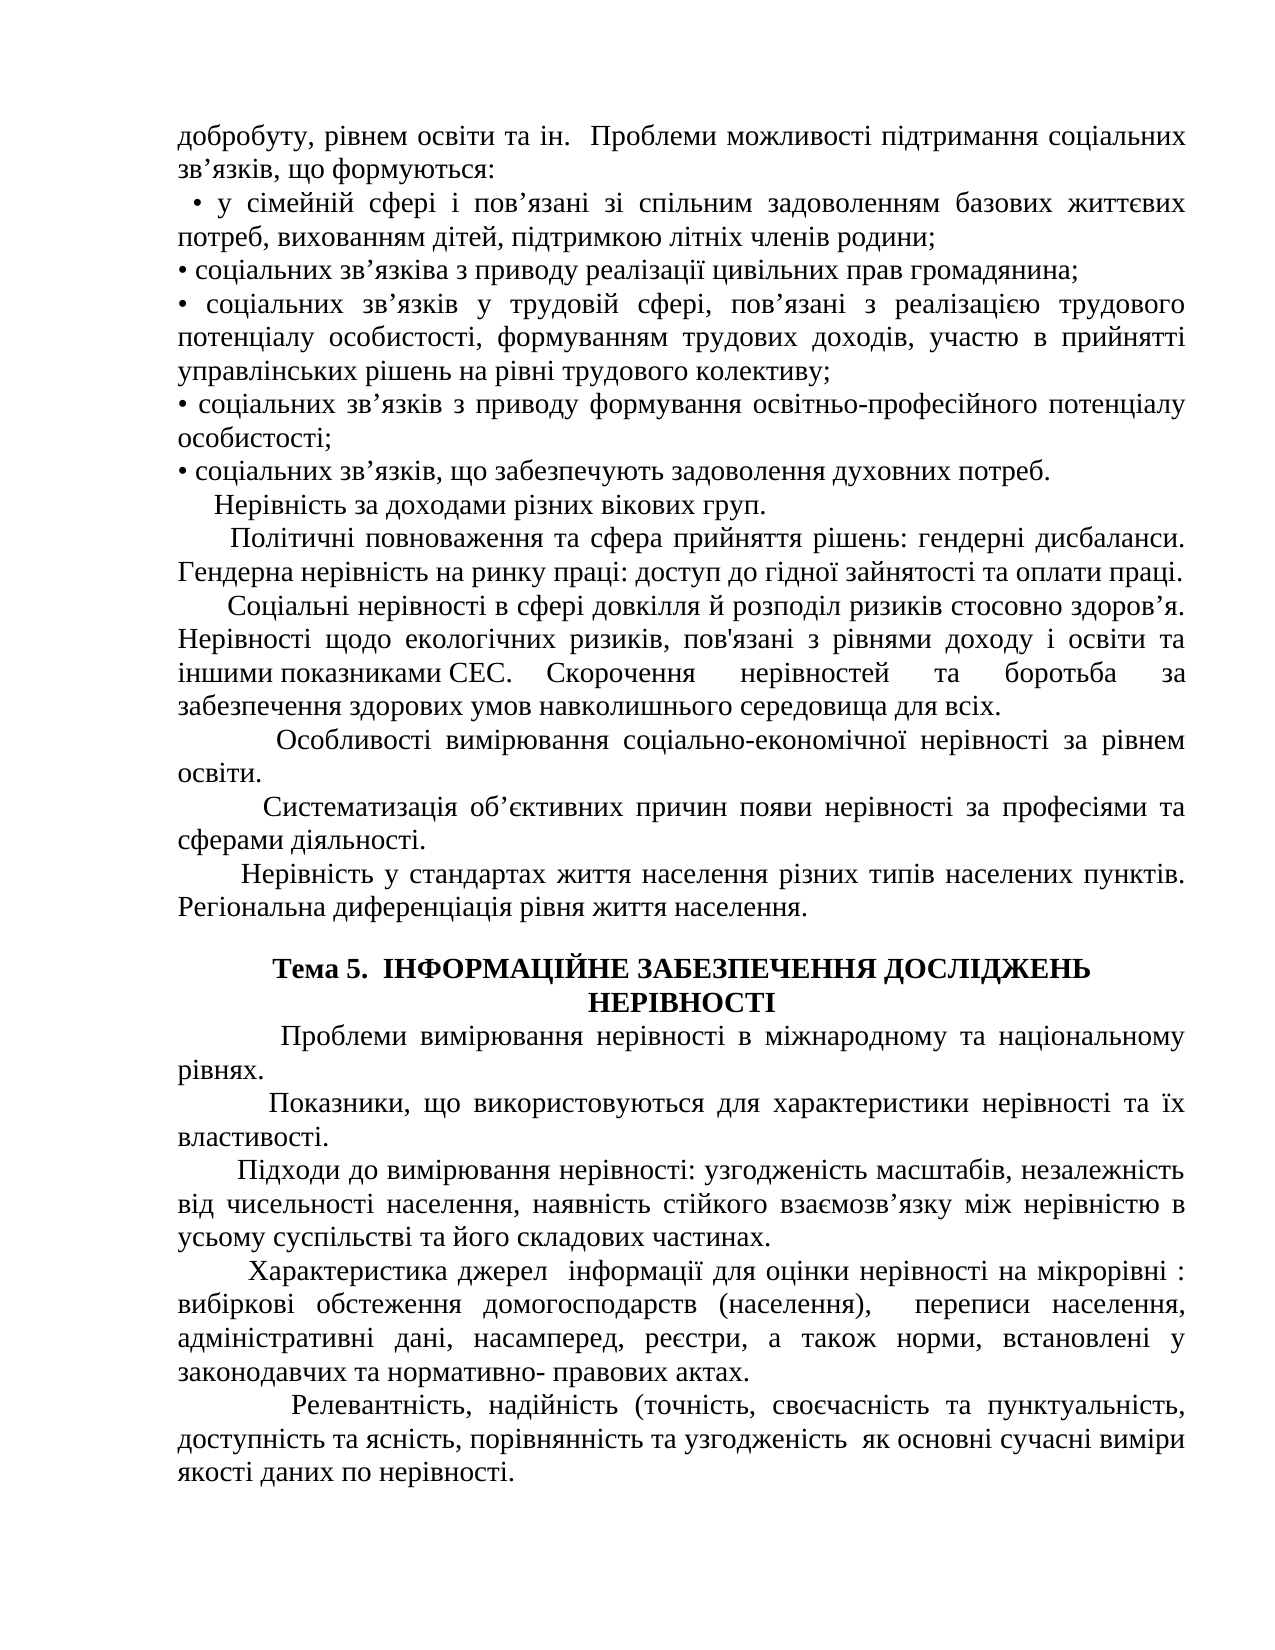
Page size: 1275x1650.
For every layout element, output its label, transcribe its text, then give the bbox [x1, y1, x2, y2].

text Характеристика джерел інформації для оцінки нерівності на мікрорівні : вибіркові обстеження домогосподарств (населення), переписи населення, адміністративні дані, насамперед, реєстри, а також норми, встановлені у законодавчих та нормативно- правових актах. [177, 1253, 1186, 1387]
text Нерівність у стандартах життя населення різних типів населених пунктів. Регіональна диференціація рівня життя населення. [177, 856, 1186, 923]
text Показники, що використовуються для характеристики нерівності та їх властивості. [177, 1085, 1186, 1152]
text Соціальні нерівності в сфері довкілля й розподіл ризиків стосовно здоров’я. Нерівності щодо екологічних ризиків, пов'язані з рівнями доходу і освіти та іншими показниками СЕС. Скорочення нерівностей та боротьба за забезпечення здорових умов навколишнього середовища для всіх. [177, 588, 1186, 722]
text Підходи до вимірювання нерівності: узгодженість масштабів, незалежність від чисельності населення, наявність стійкого взаємозв’язку між нерівністю в усьому суспільстві та його складових частинах. [177, 1152, 1186, 1253]
text • соціальних зв’язків, що забезпечують задоволення духовних потреб. [177, 453, 1186, 487]
text Тема 5. ІНФОРМАЦІЙНЕ ЗАБЕЗПЕЧЕННЯ ДОСЛІДЖЕНЬ НЕРІВНОСТІ [177, 951, 1186, 1018]
text Систематизація об’єктивних причин появи нерівності за професіями та сферами діяльності. [177, 789, 1186, 856]
text Нерівність за доходами різних вікових груп. [177, 487, 1186, 521]
text • соціальних зв’язків з приводу формування освітньо-професійного потенціалу особистості; [177, 386, 1186, 453]
text Проблеми вимірювання нерівності в міжнародному та національному рівнях. [177, 1018, 1186, 1085]
text • соціальних зв’язків у трудовій сфері, пов’язані з реалізацією трудового потенціалу особистості, формуванням трудових доходів, участю в прийнятті управлінських рішень на рівні трудового колективу; [177, 286, 1186, 386]
text Політичні повноваження та сфера прийняття рішень: гендерні дисбаланси. Гендерна нерівність на ринку праці: доступ до гідної зайнятості та оплати праці. [177, 521, 1186, 588]
text • у сімейній сфері і пов’язані зі спільним задоволенням базових життєвих потреб, вихованням дітей, підтримкою літніх членів родини; [177, 185, 1186, 252]
text Особливості вимірювання соціально-економічної нерівності за рівнем освіти. [177, 722, 1186, 789]
text Релевантність, надійність (точність, своєчасність та пунктуальність, доступність та ясність, порівнянність та узгодженість як основні сучасні виміри якості даних по нерівності. [177, 1387, 1186, 1488]
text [177, 118, 1186, 185]
text • соціальних зв’язківа з приводу реалізації цивільних прав громадянина; [177, 252, 1186, 286]
